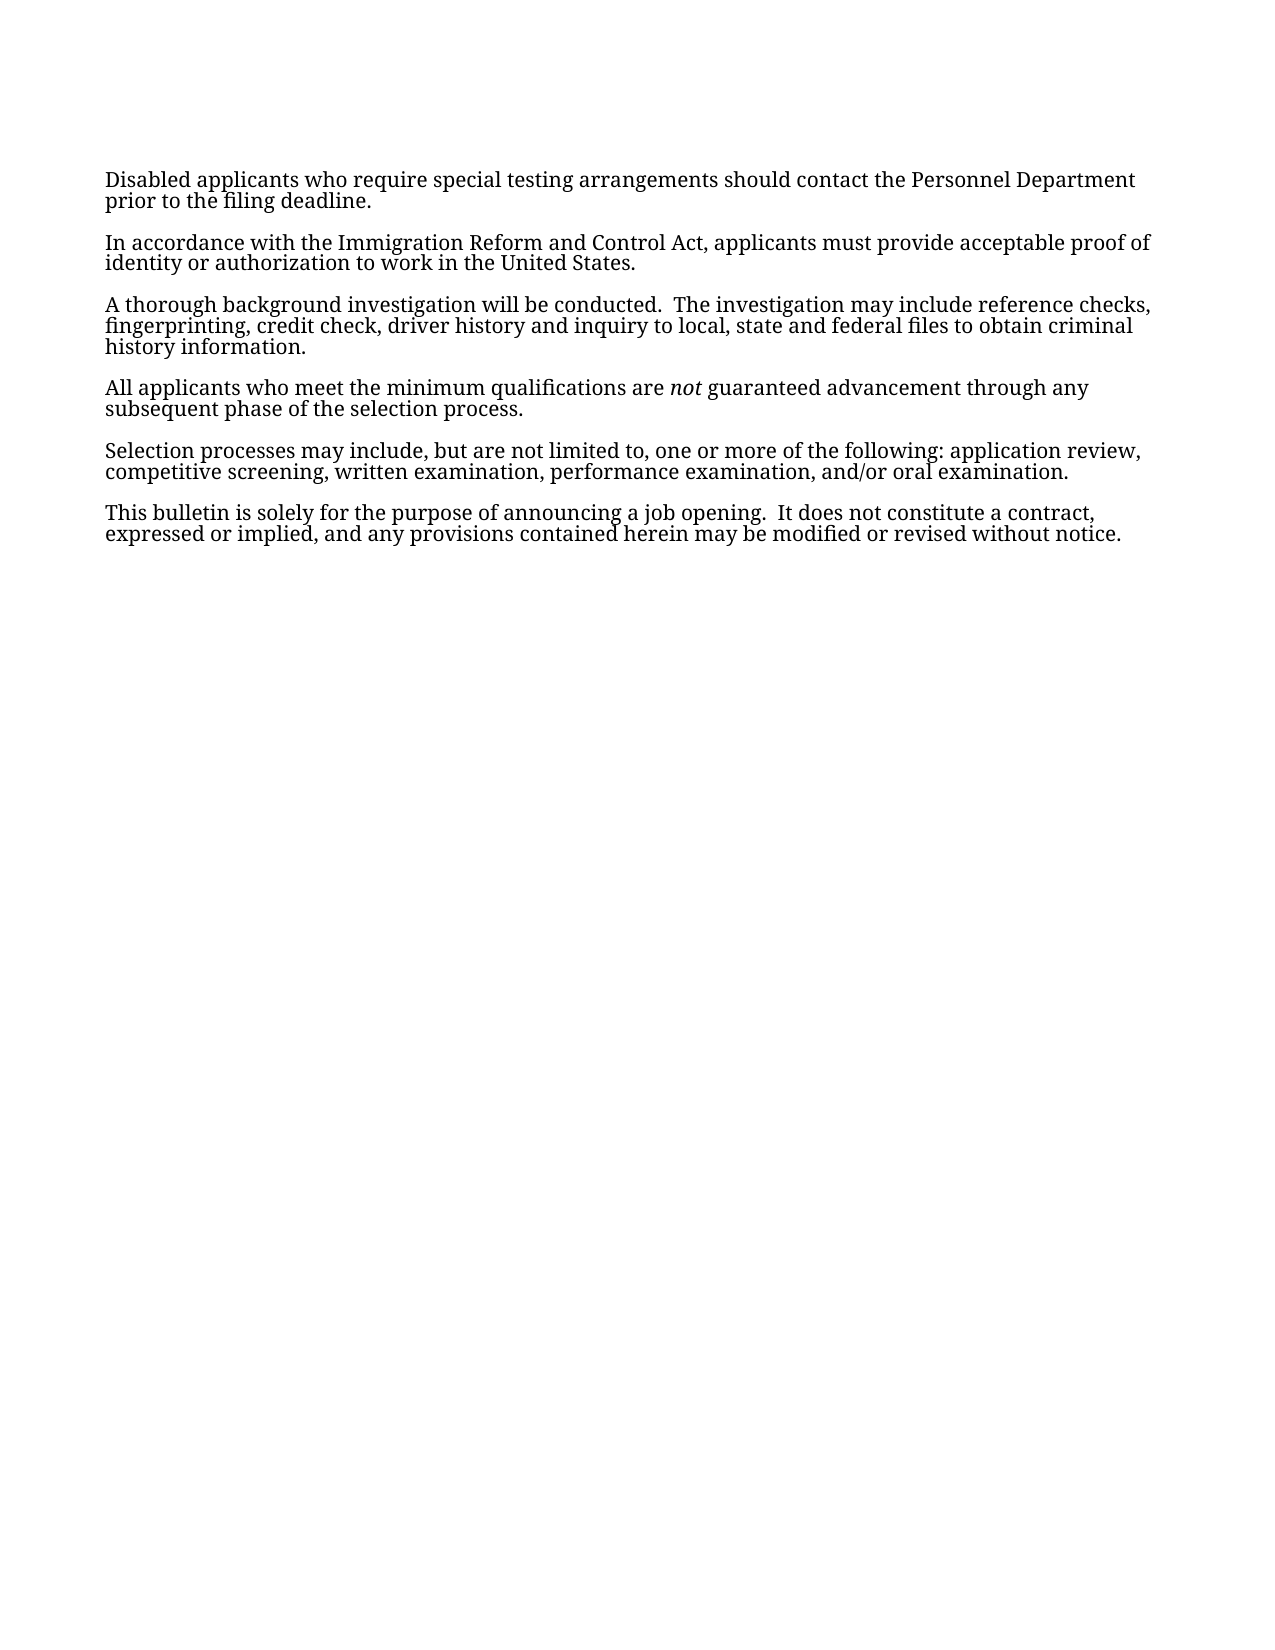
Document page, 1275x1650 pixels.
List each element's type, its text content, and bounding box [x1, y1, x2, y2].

text In accordance with the Immigration Reform and Control Act, applicants must provide acceptable proof of identity or authorization to work in the . [105, 233, 1170, 275]
text This bulletin is solely for the purpose of announcing a job opening. It does not constitute a contract, expressed or implied, and any provisions contained herein may be modified or revised without notice. [105, 504, 1170, 546]
text Disabled applicants who require special testing arrangements should contact the Personnel Department prior to the filing deadline. [105, 171, 1170, 212]
text All applicants who meet the minimum qualifications are not guaranteed advancement through any subsequent phase of the selection process. [105, 379, 1170, 421]
text Selection processes may include, but are not limited to, one or more of the following: application review, competitive screening, written examination, performance examination, and/or oral examination. [105, 442, 1170, 483]
text A thorough background investigation will be conducted. The investigation may include reference checks, fingerprinting, credit check, driver history and inquiry to local, state and federal files to obtain criminal history information. [105, 296, 1170, 358]
